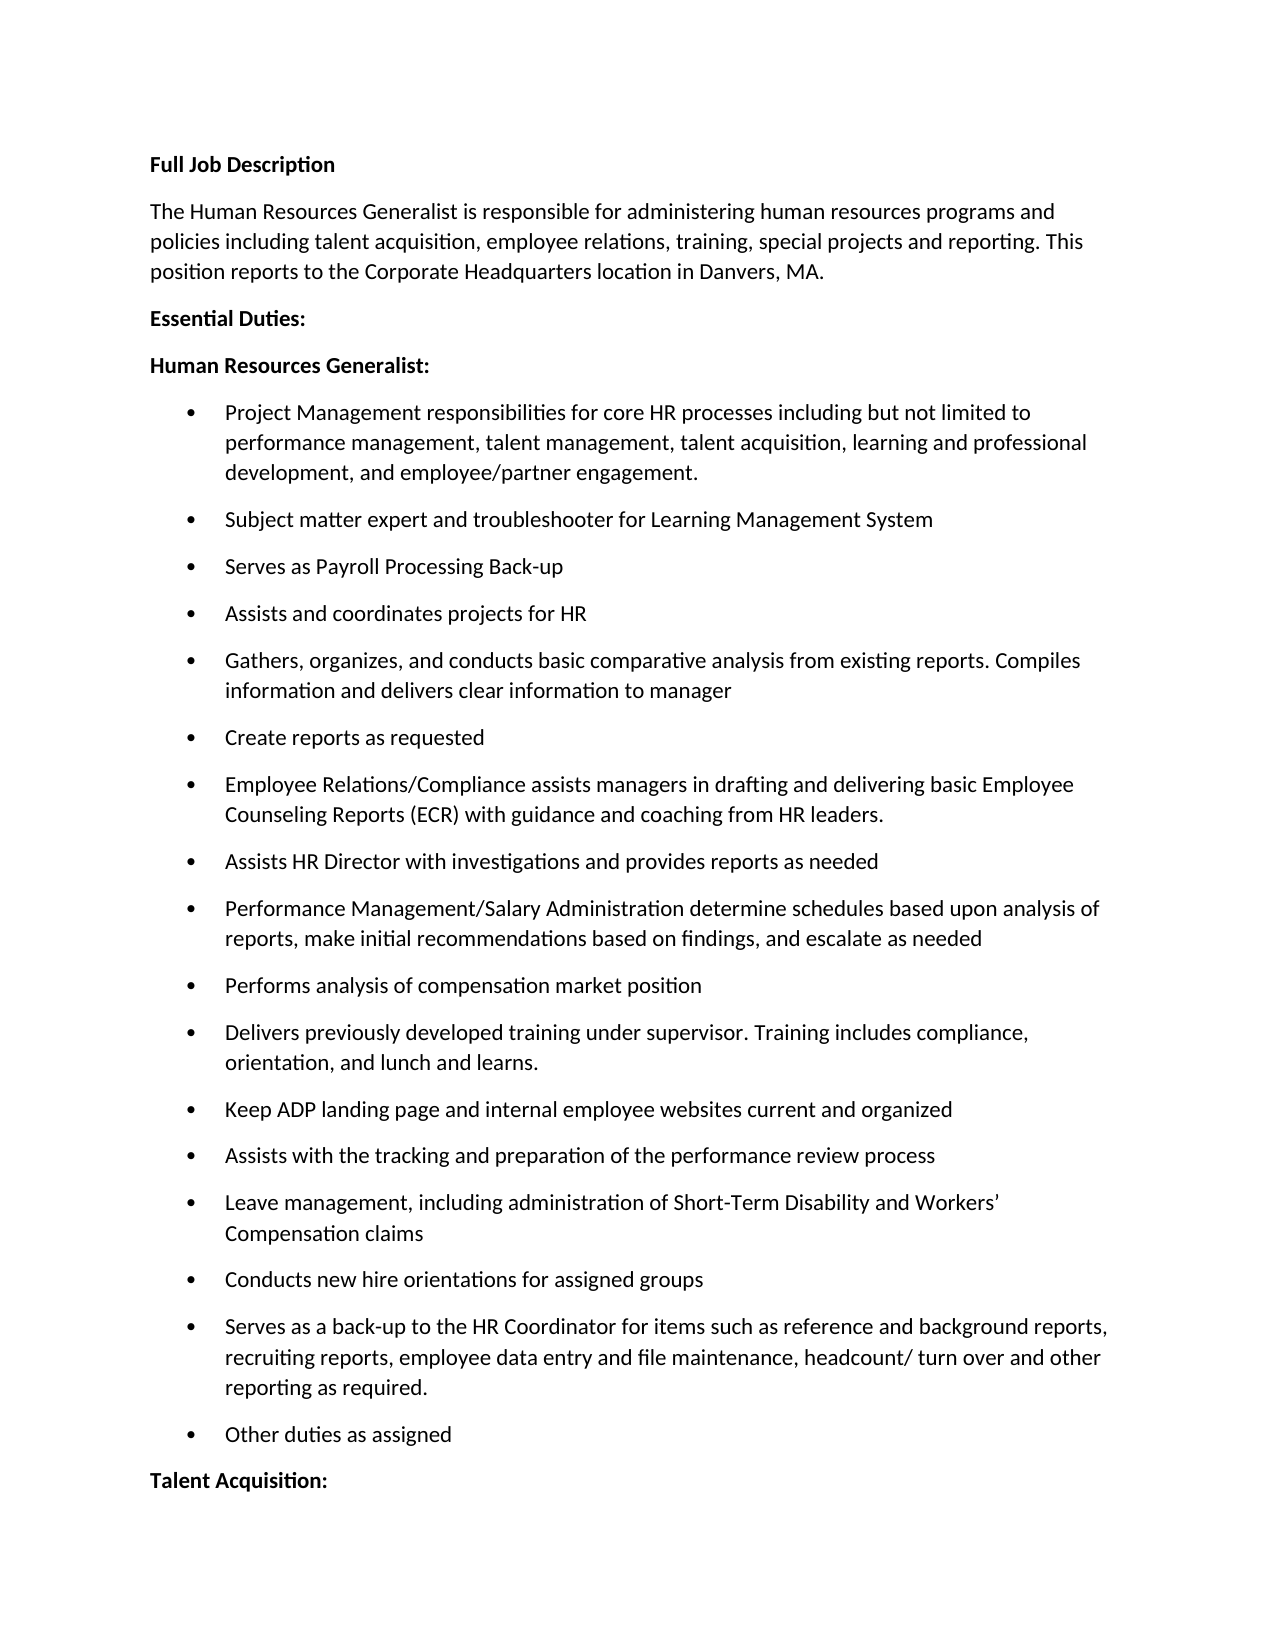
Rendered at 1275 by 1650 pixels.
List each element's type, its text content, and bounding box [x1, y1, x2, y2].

list Serves as a back-up to the HR Coordinator for items such as reference and background reports, recruiting reports, employee data entry and file maintenance, headcount/ turn over and other reporting as required. [187, 1312, 1125, 1401]
list Other duties as assigned [187, 1420, 1125, 1448]
list Assists HR Director with investigations and provides reports as needed [187, 847, 1125, 875]
text The Human Resources Generalist is responsible for administering human resources programs and policies including talent acquisition, employee relations, training, special projects and reporting. This position reports to the Corporate Headquarters location in Danvers, MA. [150, 197, 1125, 285]
text Essential Duties: [150, 304, 1125, 332]
list Serves as Payroll Processing Back-up [187, 552, 1125, 580]
list Leave management, including administration of Short-Term Disability and Workers’ Compensation claims [187, 1188, 1125, 1247]
list Project Management responsibilities for core HR processes including but not limited to performance management, talent management, talent acquisition, learning and professional development, and employee/partner engagement. [187, 398, 1125, 486]
list Create reports as requested [187, 723, 1125, 751]
list Conducts new hire orientations for assigned groups [187, 1266, 1125, 1294]
list Employee Relations/Compliance assists managers in drafting and delivering basic Employee Counseling Reports (ECR) with guidance and coaching from HR leaders. [187, 770, 1125, 828]
text Talent Acquisition: [150, 1467, 1125, 1495]
list Delivers previously developed training under supervisor. Training includes compliance, orientation, and lunch and learns. [187, 1018, 1125, 1076]
list Performs analysis of compensation market position [187, 971, 1125, 999]
list Assists with the tracking and preparation of the performance review process [187, 1142, 1125, 1170]
text Human Resources Generalist: [150, 351, 1125, 379]
text Full Job Description [150, 150, 1125, 178]
list Subject matter expert and troubleshooter for Learning Management System [187, 505, 1125, 533]
list Keep ADP landing page and internal employee websites current and organized [187, 1095, 1125, 1123]
list Performance Management/Salary Administration determine schedules based upon analysis of reports, make initial recommendations based on findings, and escalate as needed [187, 894, 1125, 952]
list Gathers, organizes, and conducts basic comparative analysis from existing reports. Compiles information and delivers clear information to manager [187, 646, 1125, 704]
list Assists and coordinates projects for HR [187, 599, 1125, 627]
